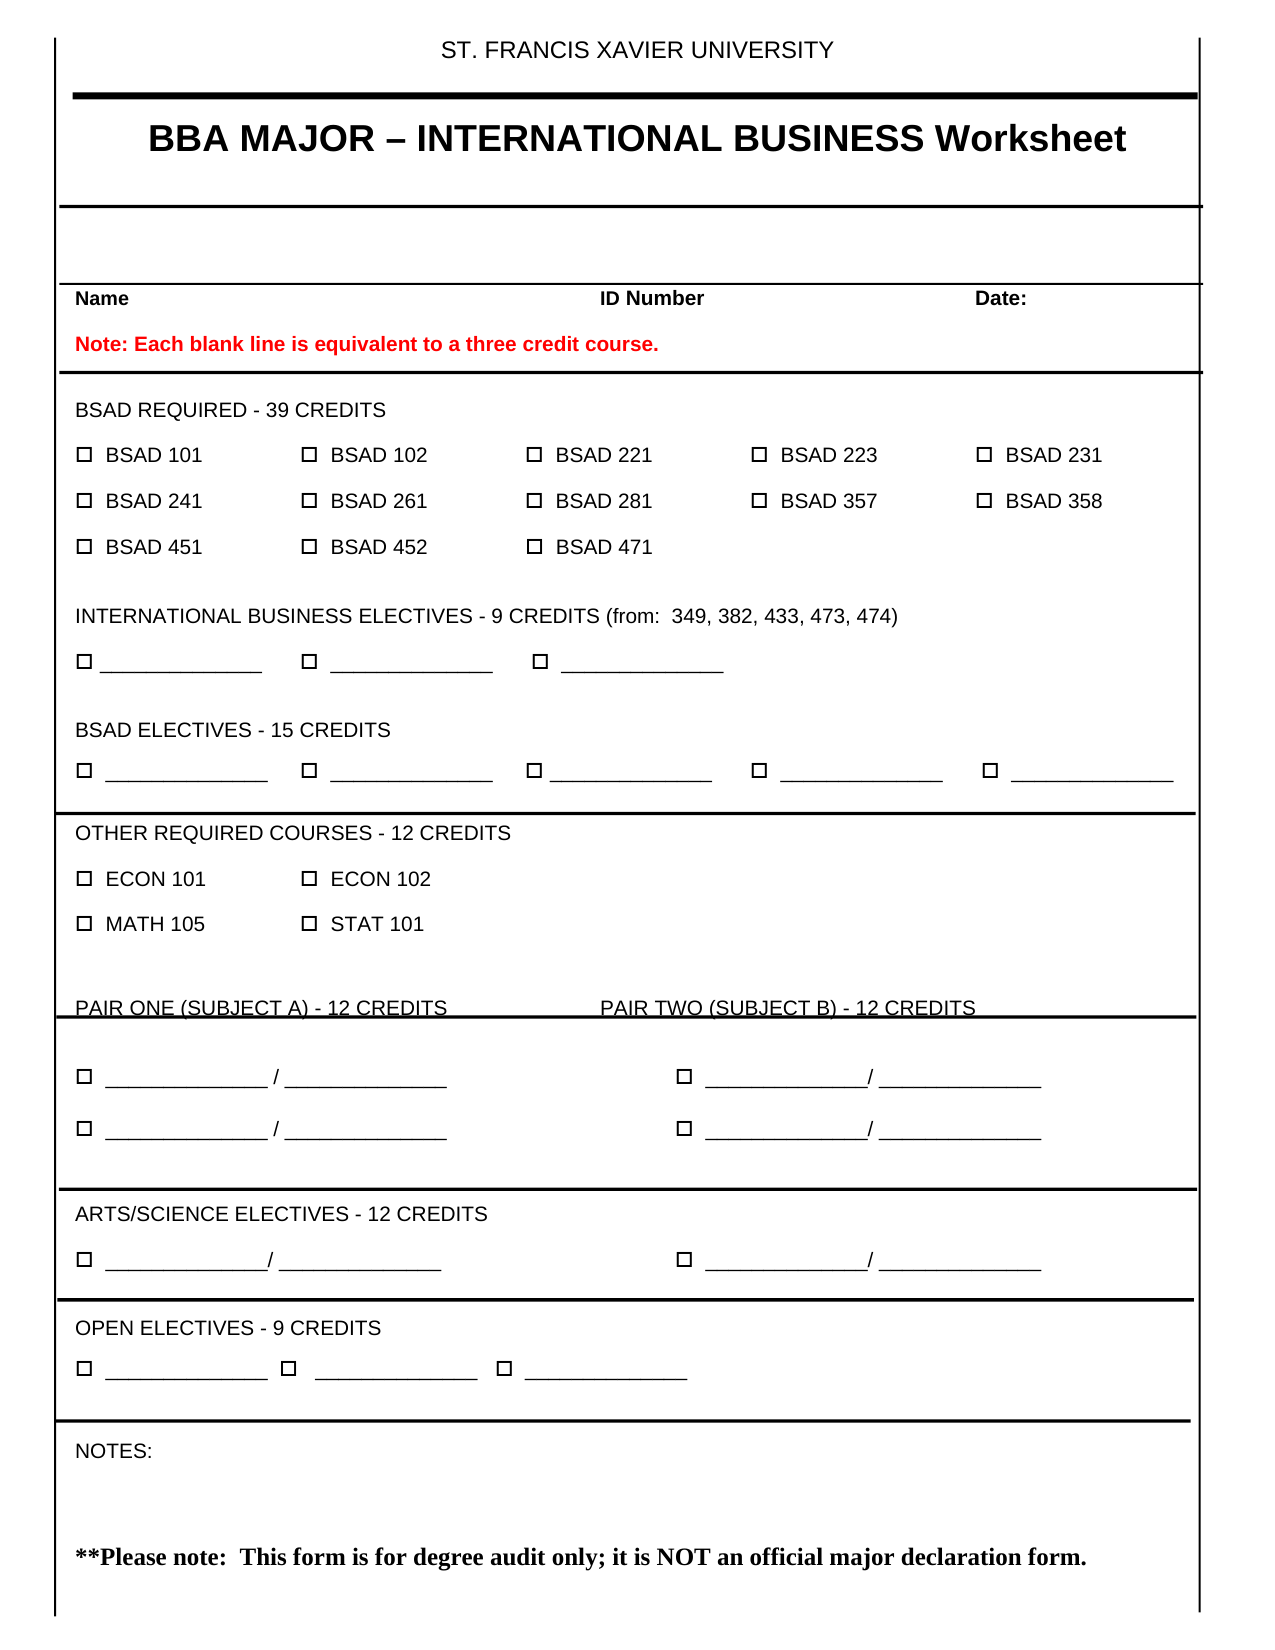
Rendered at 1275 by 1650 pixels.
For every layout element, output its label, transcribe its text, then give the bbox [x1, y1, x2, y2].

text ______________ / ______________ ______________/ ______________ [75, 1118, 1200, 1141]
text BSAD 451 BSAD 452 BSAD 471 [75, 536, 1200, 559]
text NOTES: [75, 1439, 1200, 1463]
text ______________ ______________ ______________ [75, 1357, 1200, 1381]
text ______________ / ______________ ______________/ ______________ [75, 1066, 1200, 1089]
text PAIR ONE (SUBJECT A) - 12 CREDITS PAIR TWO (SUBJECT B) - 12 CREDITS [75, 998, 1200, 1020]
text ______________ ______________ ______________ ______________ ______________ [75, 760, 1200, 783]
text ______________/ ______________ ______________/ ______________ [75, 1249, 1200, 1272]
text ECON 101 ECON 102 [75, 868, 1200, 891]
text OTHER REQUIRED COURSES - 12 CREDITS [75, 823, 1200, 845]
text BSAD REQUIRED - 39 CREDITS [75, 399, 1200, 422]
text ______________ ______________ ______________ [75, 651, 1200, 674]
text INTERNATIONAL BUSINESS ELECTIVES - 9 CREDITS (from: 349, 382, 433, 473, 474) [75, 605, 1200, 628]
text BSAD ELECTIVES - 15 CREDITS [75, 720, 1200, 742]
text BSAD 101 BSAD 102 BSAD 221 BSAD 223 BSAD 231 [75, 444, 1200, 467]
text **Please note: This form is for degree audit only; it is NOT an official major declaration form. [75, 1542, 1200, 1571]
text Name ID Number Date: [75, 287, 1200, 310]
text BSAD 241 BSAD 261 BSAD 281 BSAD 357 BSAD 358 [75, 490, 1200, 513]
text ARTS/SCIENCE ELECTIVES - 12 CREDITS [75, 1203, 1200, 1226]
text Note: Each blank line is equivalent to a three credit course. [75, 333, 1200, 356]
text MATH 105 STAT 101 [75, 914, 1200, 936]
text OPEN ELECTIVES - 9 CREDITS [75, 1317, 1200, 1340]
text BBA MAJOR – INTERNATIONAL BUSINESS Worksheet [75, 118, 1200, 160]
